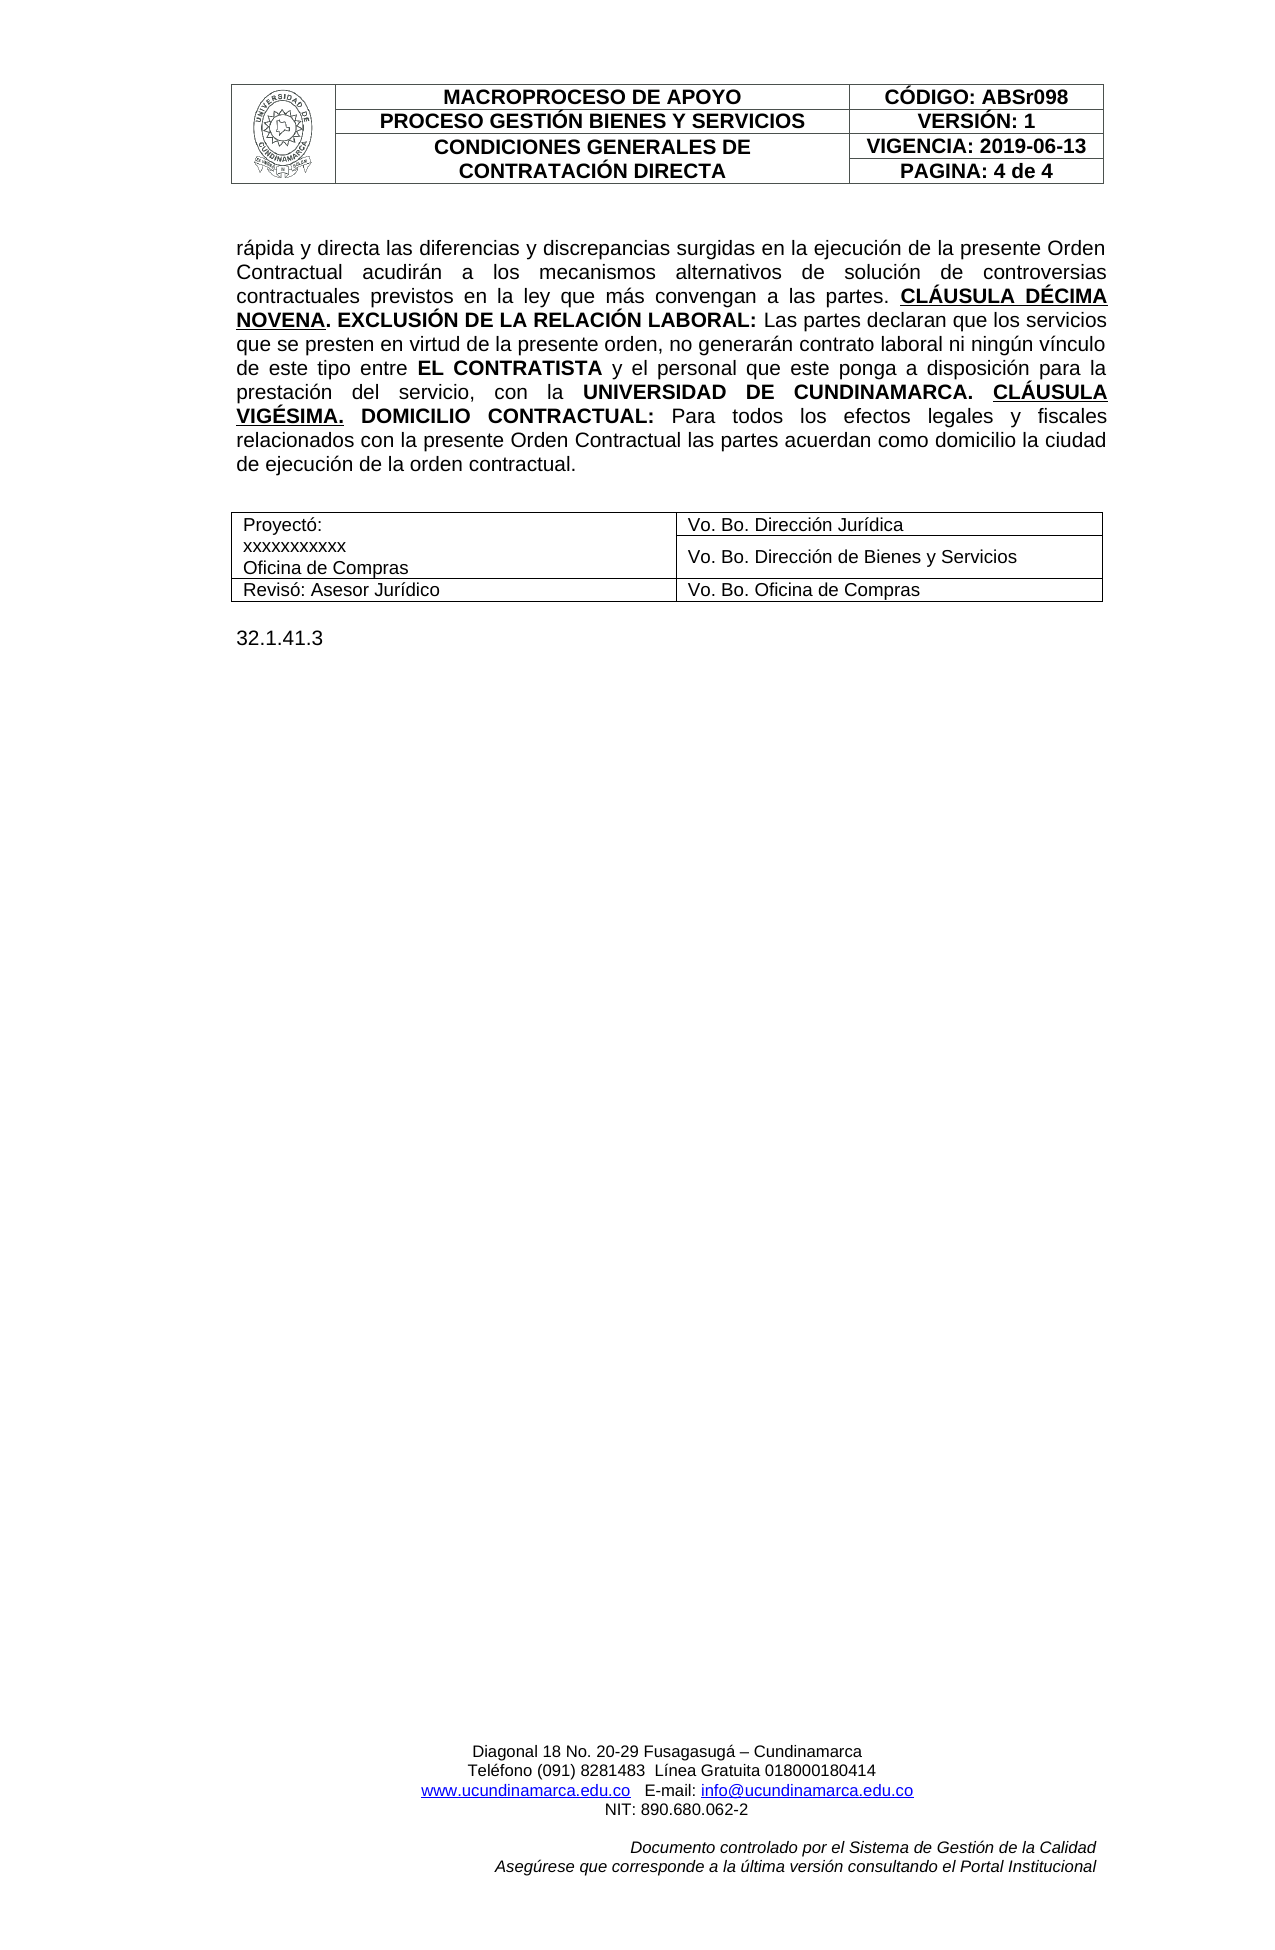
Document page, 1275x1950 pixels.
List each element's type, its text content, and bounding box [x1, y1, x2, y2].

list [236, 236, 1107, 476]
table_header Vo. Bo. Dirección Jurídica [677, 513, 1102, 535]
table_cell Vo. Bo. Dirección de Bienes y Servicios [677, 536, 1102, 578]
picture [251, 89, 315, 179]
table_cell Revisó: Asesor Jurídico [232, 579, 676, 601]
text 32.1.41.3 [236, 626, 1098, 649]
table_header Proyectó: xxxxxxxxxxx Oficina de Compras [232, 513, 676, 578]
table_cell Vo. Bo. Oficina de Compras [677, 579, 1102, 601]
